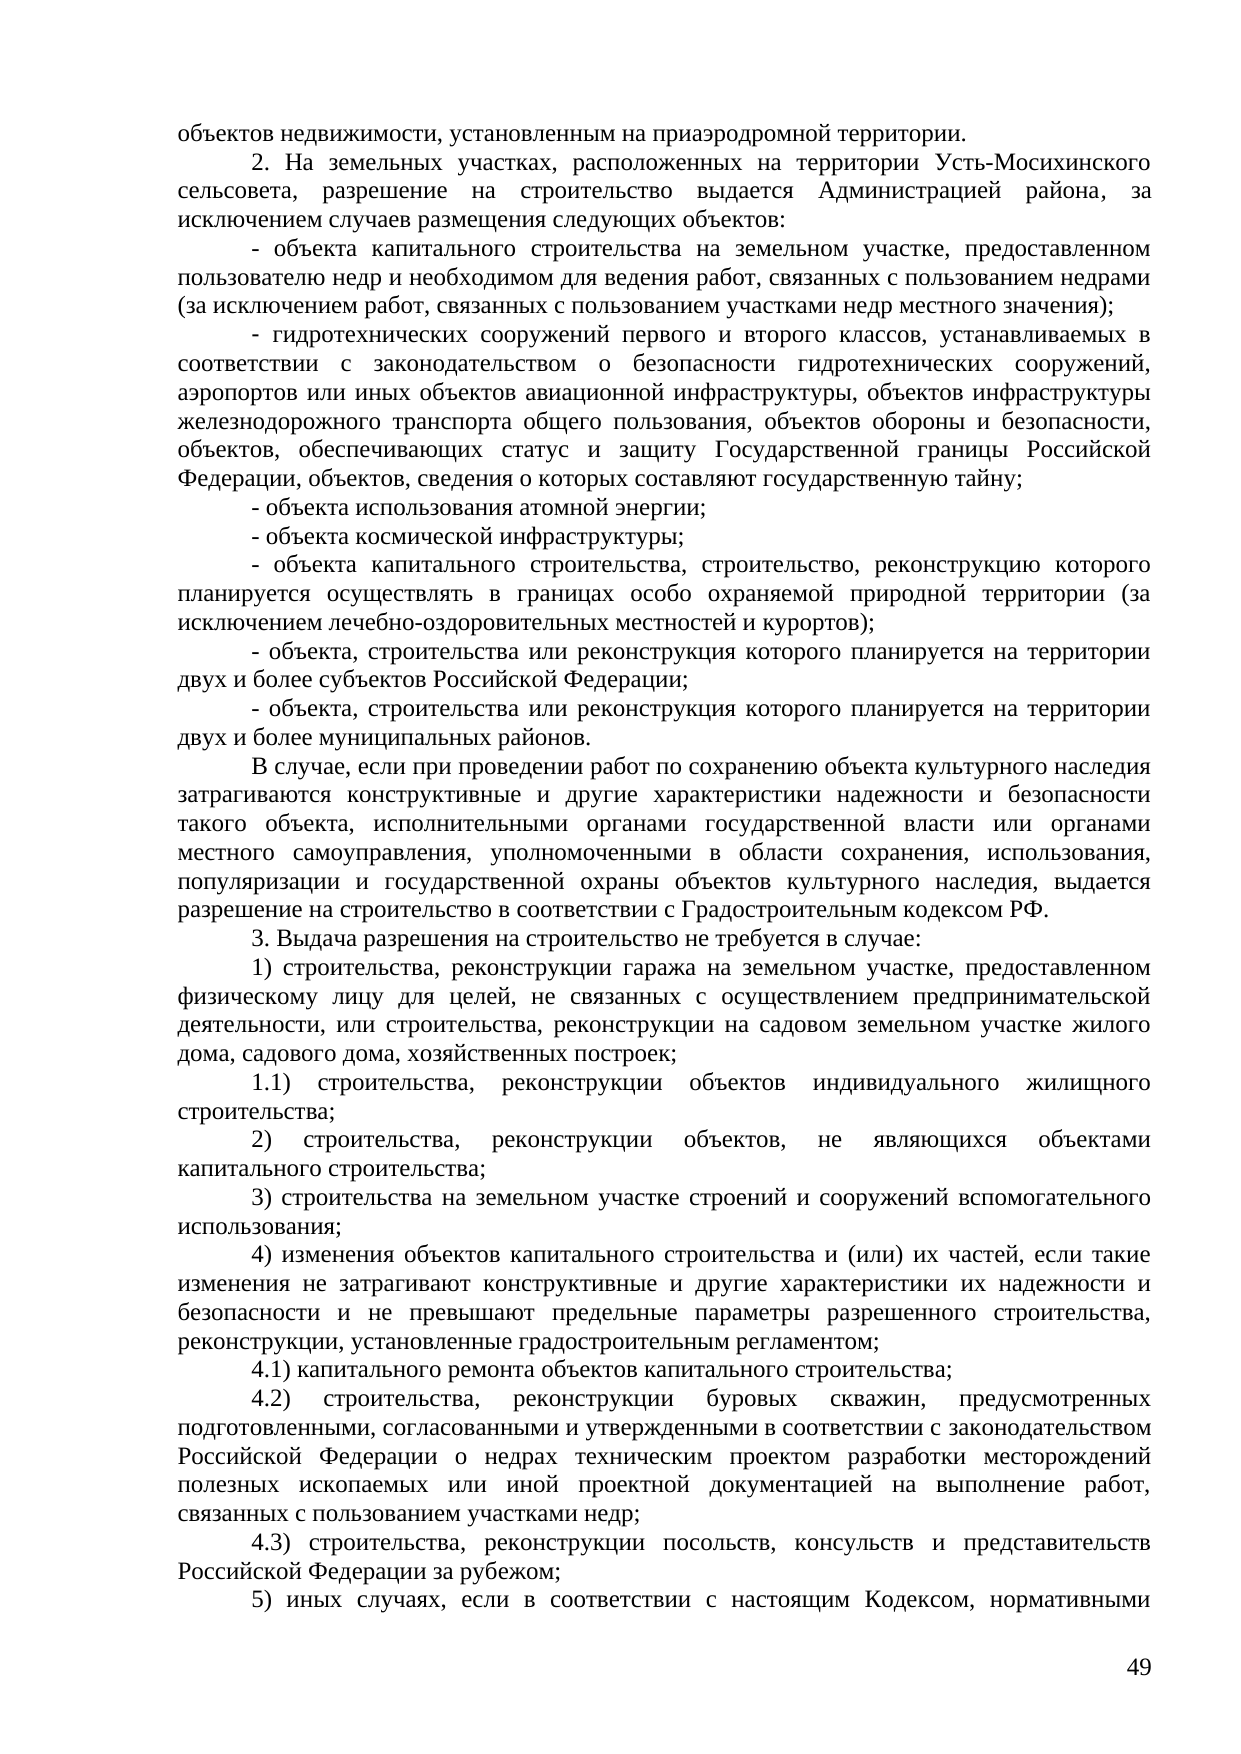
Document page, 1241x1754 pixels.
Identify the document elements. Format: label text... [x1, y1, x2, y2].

text 3) строительства на земельном участке строений и сооружений вспомогательного использования; [177, 1182, 1152, 1239]
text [177, 1584, 1152, 1613]
text 2) строительства, реконструкции объектов, не являющихся объектами капитального строительства; [177, 1124, 1152, 1182]
text - объекта использования атомной энергии; [177, 492, 1152, 521]
text - гидротехнических сооружений первого и второго классов, устанавливаемых в соответствии с законодательством о безопасности гидротехнических сооружений, аэропортов или иных объектов авиационной инфраструктуры, объектов инфраструктуры железнодорожного транспорта общего пользования, объектов обороны и безопасности, объектов, обеспечивающих статус и защиту Государственной границы Российской Федерации, объектов, сведения о которых составляют государственную тайну; [177, 319, 1152, 492]
text 4) изменения объектов капитального строительства и (или) их частей, если такие изменения не затрагивают конструктивные и другие характеристики их надежности и безопасности и не превышают предельные параметры разрешенного строительства, реконструкции, установленные градостроительным регламентом; [177, 1239, 1152, 1354]
text 4.3) строительства, реконструкции посольств, консульств и представительств Российской Федерации за рубежом; [177, 1527, 1152, 1584]
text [177, 118, 1152, 147]
text - объекта, строительства или реконструкция которого планируется на территории двух и более муниципальных районов. [177, 693, 1152, 751]
text 1.1) строительства, реконструкции объектов индивидуального жилищного строительства; [177, 1067, 1152, 1124]
text В случае, если при проведении работ по сохранению объекта культурного наследия затрагиваются конструктивные и другие характеристики надежности и безопасности такого объекта, исполнительными органами государственной власти или органами местного самоуправления, уполномоченными в области сохранения, использования, популяризации и государственной охраны объектов культурного наследия, выдается разрешение на строительство в соответствии с Градостроительным кодексом РФ. [177, 751, 1152, 923]
text 1) строительства, реконструкции гаража на земельном участке, предоставленном физическому лицу для целей, не связанных с осуществлением предпринимательской деятельности, или строительства, реконструкции на садовом земельном участке жилого дома, садового дома, хозяйственных построек; [177, 952, 1152, 1067]
text - объекта капитального строительства на земельном участке, предоставленном пользователю недр и необходимом для ведения работ, связанных с пользованием недрами (за исключением работ, связанных с пользованием участками недр местного значения); [177, 233, 1152, 319]
text - объекта космической инфраструктуры; [177, 521, 1152, 549]
text 3. Выдача разрешения на строительство не требуется в случае: [177, 923, 1152, 952]
text 4.1) капитального ремонта объектов капитального строительства; [177, 1354, 1152, 1383]
text - объекта, строительства или реконструкция которого планируется на территории двух и более субъектов Российской Федерации; [177, 636, 1152, 693]
text - объекта капитального строительства, строительство, реконструкцию которого планируется осуществлять в границах особо охраняемой природной территории (за исключением лечебно-оздоровительных местностей и курортов); [177, 549, 1152, 636]
text 4.2) строительства, реконструкции буровых скважин, предусмотренных подготовленными, согласованными и утвержденными в соответствии с законодательством Российской Федерации о недрах техническим проектом разработки месторождений полезных ископаемых или иной проектной документацией на выполнение работ, связанных с пользованием участками недр; [177, 1383, 1152, 1527]
text 2. На земельных участках, расположенных на территории Усть-Мосихинского сельсовета, разрешение на строительство выдается Администрацией района, за исключением случаев размещения следующих объектов: [177, 147, 1152, 233]
